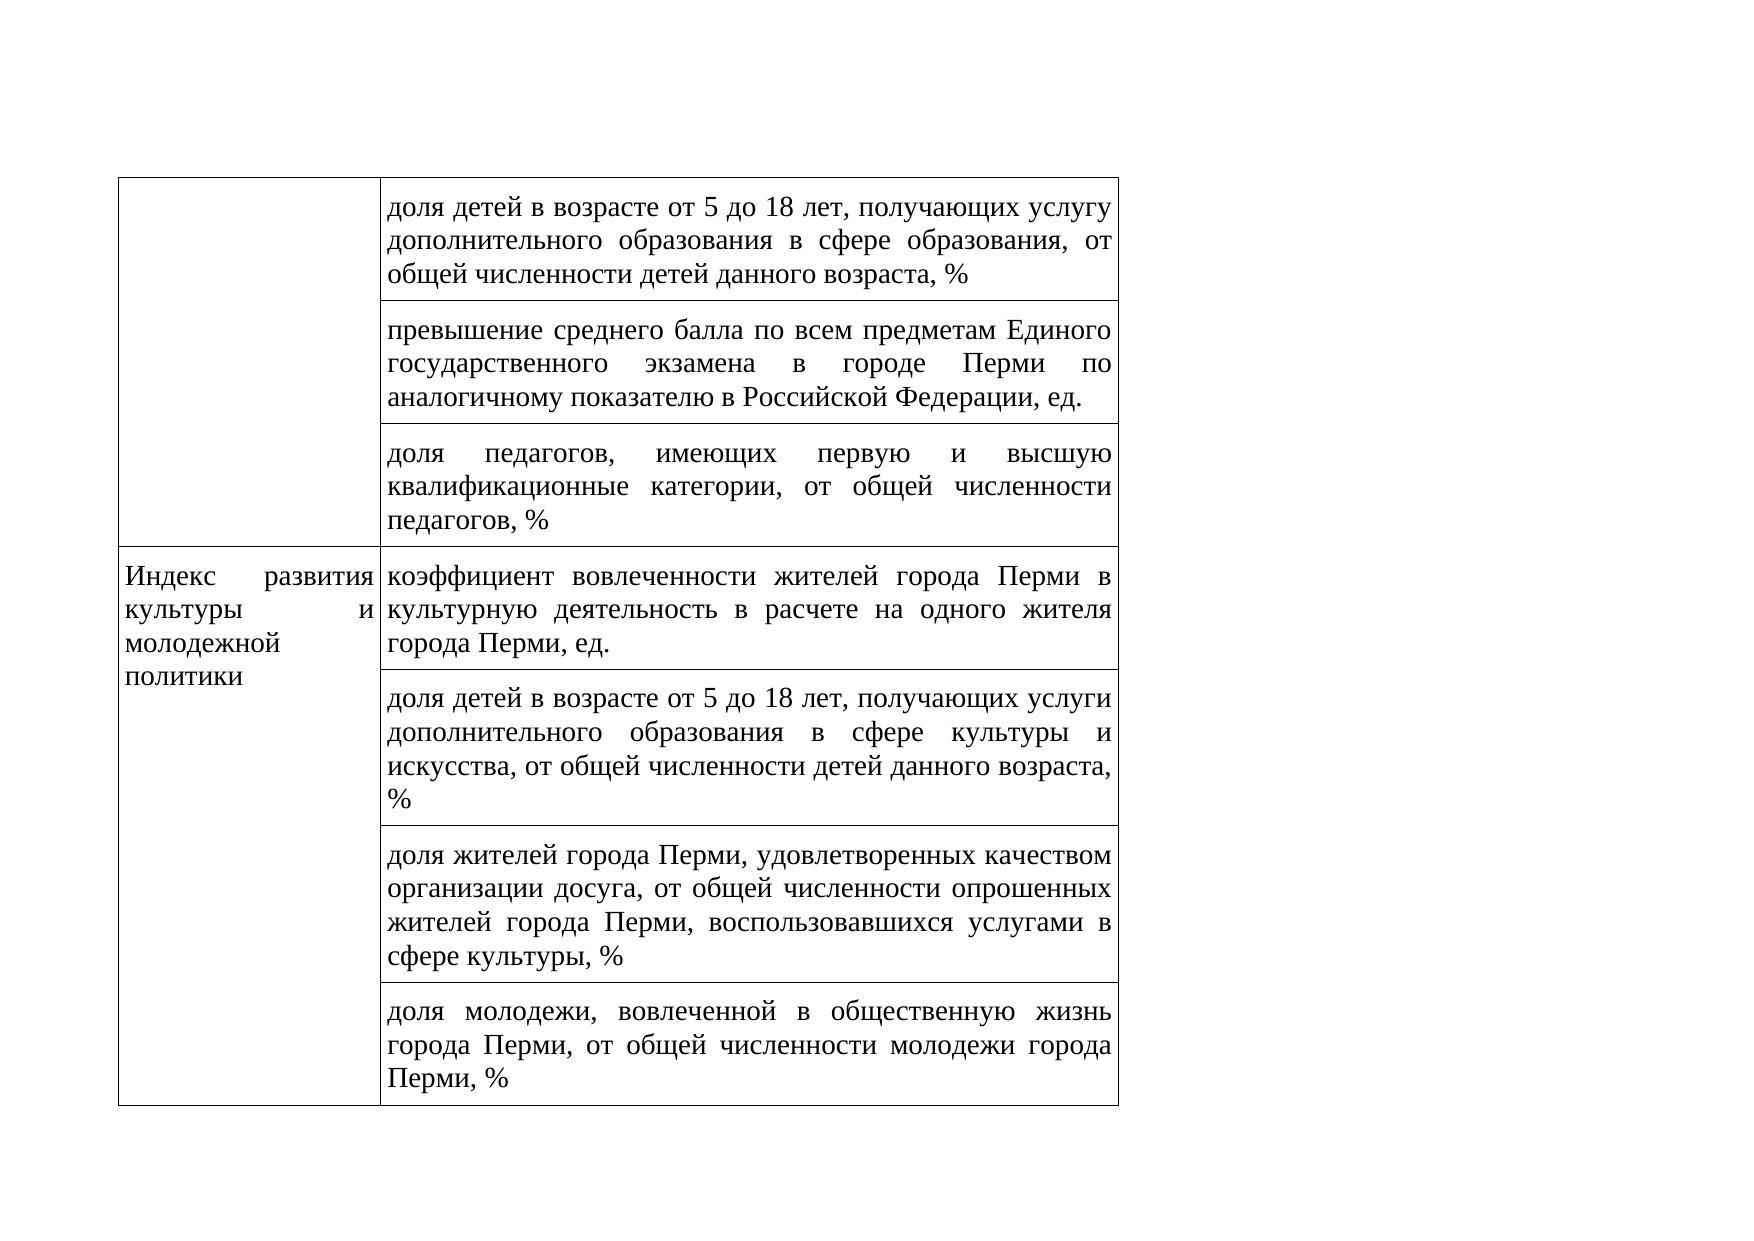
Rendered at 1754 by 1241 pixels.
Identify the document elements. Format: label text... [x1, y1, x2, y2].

table_cell доля детей в возрасте от 5 до 18 лет, получающих услугу дополнительного образования в сфере образования, от общей численности детей данного возраста, % [381, 178, 1118, 300]
table_cell доля молодежи, вовлеченной в общественную жизнь города Перми, от общей численности молодежи города Перми, % [381, 983, 1118, 1105]
table_cell доля детей в возрасте от 5 до 18 лет, получающих услуги дополнительного образования в сфере культуры и искусства, от общей численности детей данного возраста, % [381, 670, 1118, 825]
table_cell Индекс развития культуры и молодежной политики [119, 547, 380, 1105]
table_cell доля жителей города Перми, удовлетворенных качеством организации досуга, от общей численности опрошенных жителей города Перми, воспользовавшихся услугами в сфере культуры, % [381, 826, 1118, 982]
table_cell превышение среднего балла по всем предметам Единого государственного экзамена в городе Перми по аналогичному показателю в Российской Федерации, ед. [381, 301, 1118, 423]
table_cell коэффициент вовлеченности жителей города Перми в культурную деятельность в расчете на одного жителя города Перми, ед. [381, 547, 1118, 669]
table_cell доля педагогов, имеющих первую и высшую квалификационные категории, от общей численности педагогов, % [381, 424, 1118, 546]
